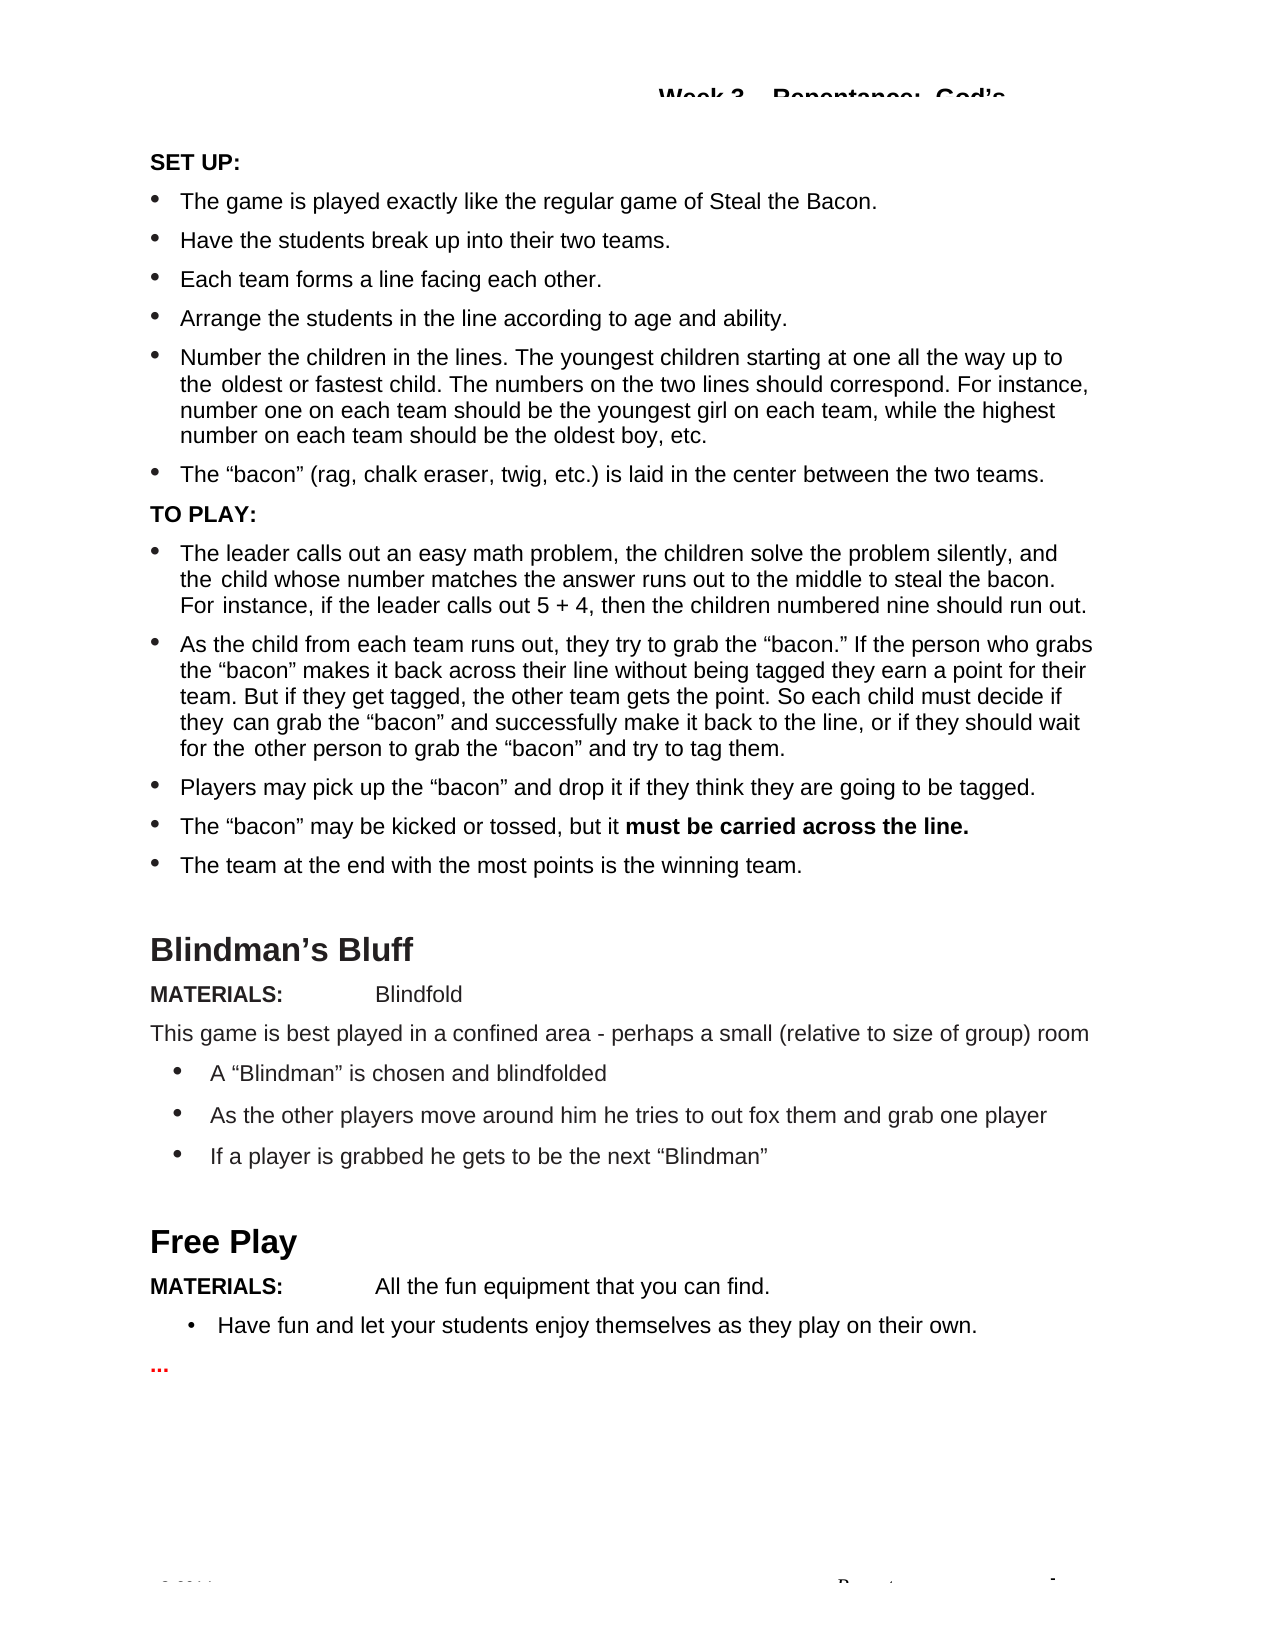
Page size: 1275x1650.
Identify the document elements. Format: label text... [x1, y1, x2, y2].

list The leader calls out an easy math problem, the children solve the problem silently, and the child whose number matches the answer runs out to the middle to steal the bacon. For instance, if the leader calls out 5 + 4, then the children numbered nine should run out. [150, 540, 1094, 618]
list Number the children in the lines. The youngest children starting at one all the way up to the oldest or fastest child. The numbers on the two lines should correspond. For instance, number one on each team should be the youngest girl on each team, while the highest number on each team should be the oldest boy, etc. [150, 344, 1094, 449]
text This game is best played in a confined area - perhaps a small (relative to size of group) room [150, 1019, 1137, 1046]
list A “Blindman” is chosen and blindfolded [172, 1060, 1137, 1088]
text MATERIALS: Blindfold [150, 981, 1137, 1007]
list Players may pick up the “bacon” and drop it if they think they are going to be tagged. [150, 774, 1137, 802]
text MATERIALS: All the fun equipment that you can find. [150, 1273, 1137, 1299]
list Have fun and let your students enjoy themselves as they play on their own. [187, 1312, 1137, 1338]
subtitle Free Play [150, 1222, 1137, 1261]
list Arrange the students in the line according to age and ability. [150, 305, 1137, 333]
list Have the students break up into their two teams. [150, 227, 1137, 254]
list Each team forms a line facing each other. [150, 266, 1137, 293]
list The game is played exactly like the regular game of Steal the Bacon. [150, 188, 1137, 216]
list If a player is grabbed he gets to be the next “Blindman” [172, 1143, 1137, 1171]
subtitle TO PLAY: [150, 501, 1118, 527]
list The “bacon” (rag, chalk eraser, twig, etc.) is laid in the center between the two teams. [150, 461, 1137, 489]
list The team at the end with the most points is the winning team. [150, 852, 1137, 880]
subtitle ... [150, 1351, 1118, 1377]
list As the other players move around him he tries to out fox them and grab one player [172, 1102, 1137, 1129]
subtitle Blindman’s Bluff [150, 930, 1137, 968]
list As the child from each team runs out, they try to grab the “bacon.” If the person who grabs the “bacon” makes it back across their line without being tagged they earn a point for their team. But if they get tagged, the other team gets the point. So each child must decide if they can grab the “bacon” and successfully make it back to the line, or if they should wait for the other person to grab the “bacon” and try to tag them. [150, 631, 1110, 761]
list The “bacon” may be kicked or tossed, but it must be carried across the line. [150, 813, 1137, 841]
subtitle SET UP: [150, 149, 1137, 175]
